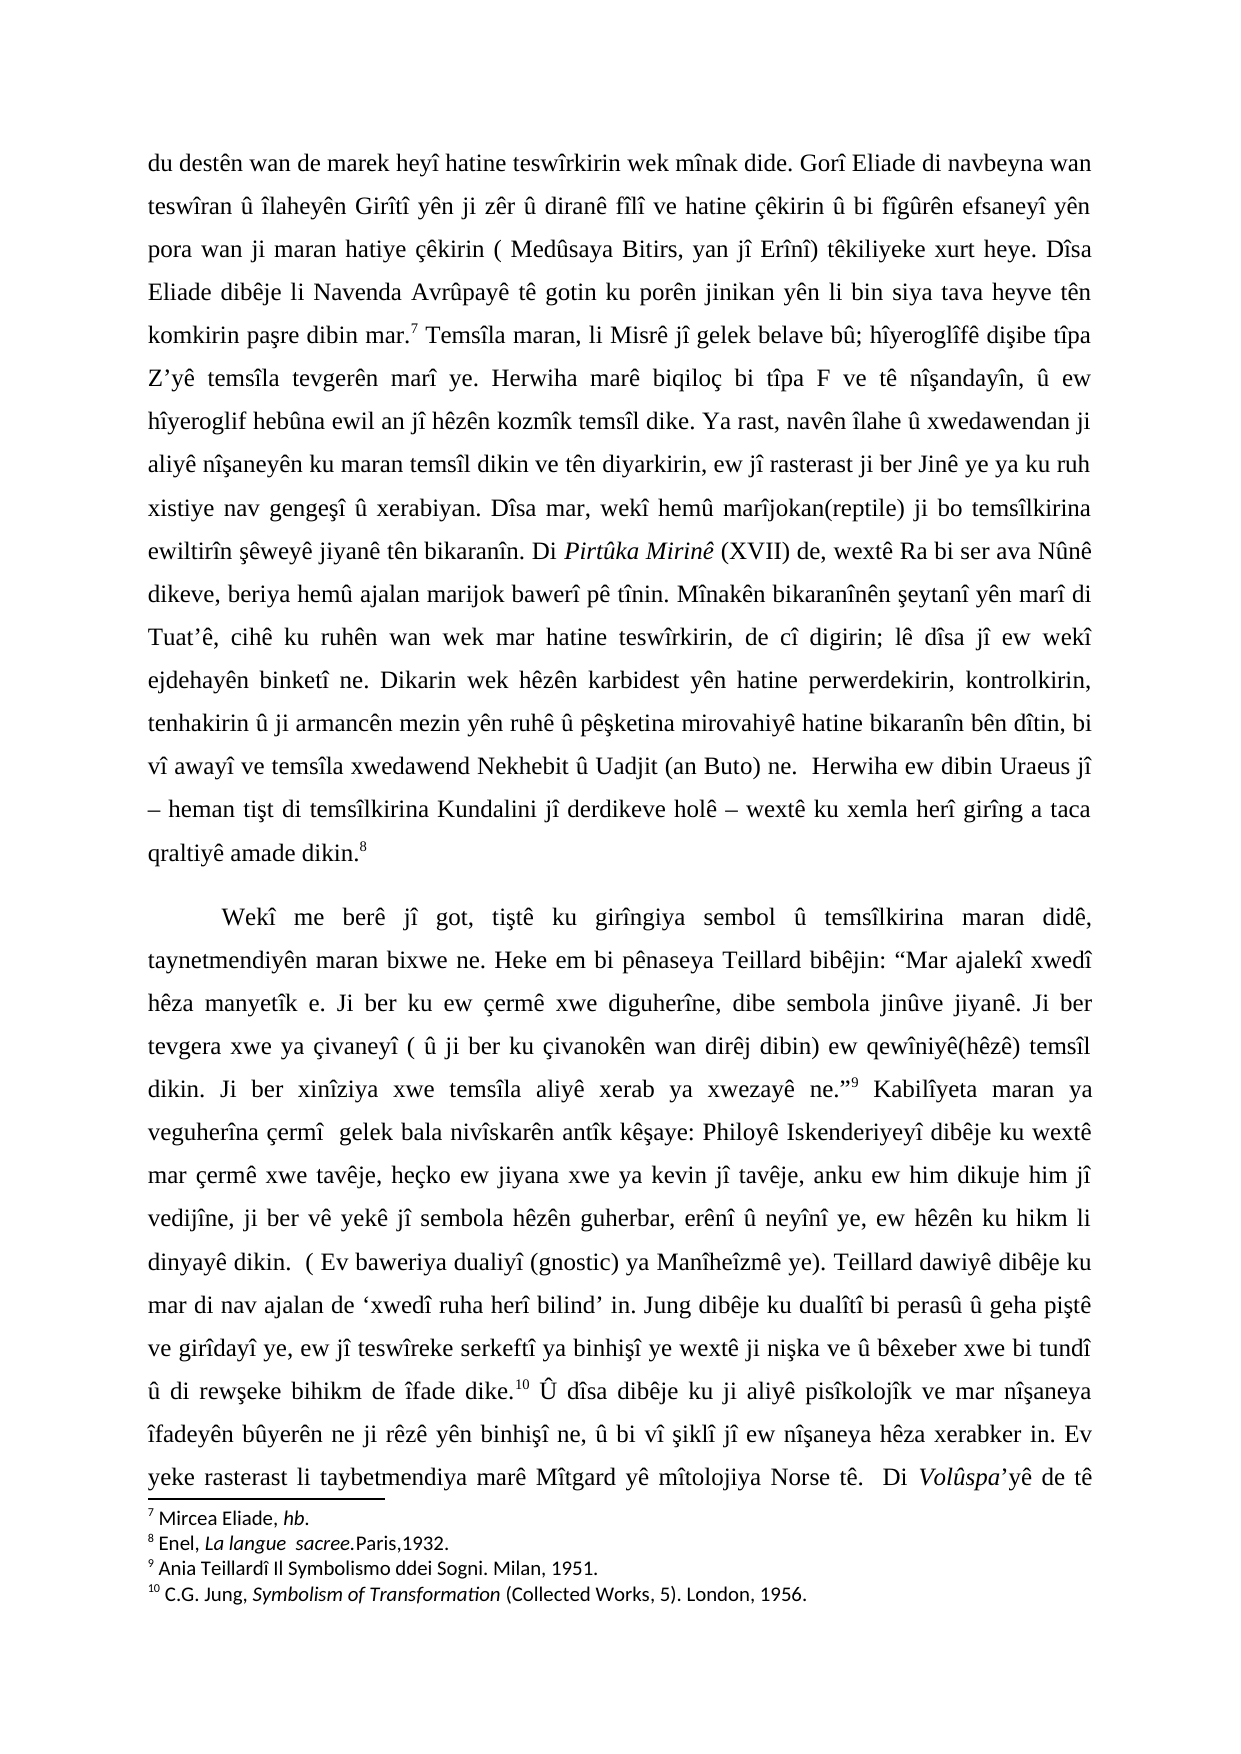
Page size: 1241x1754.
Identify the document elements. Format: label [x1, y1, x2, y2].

text [148, 148, 1093, 866]
text [148, 902, 1093, 1491]
